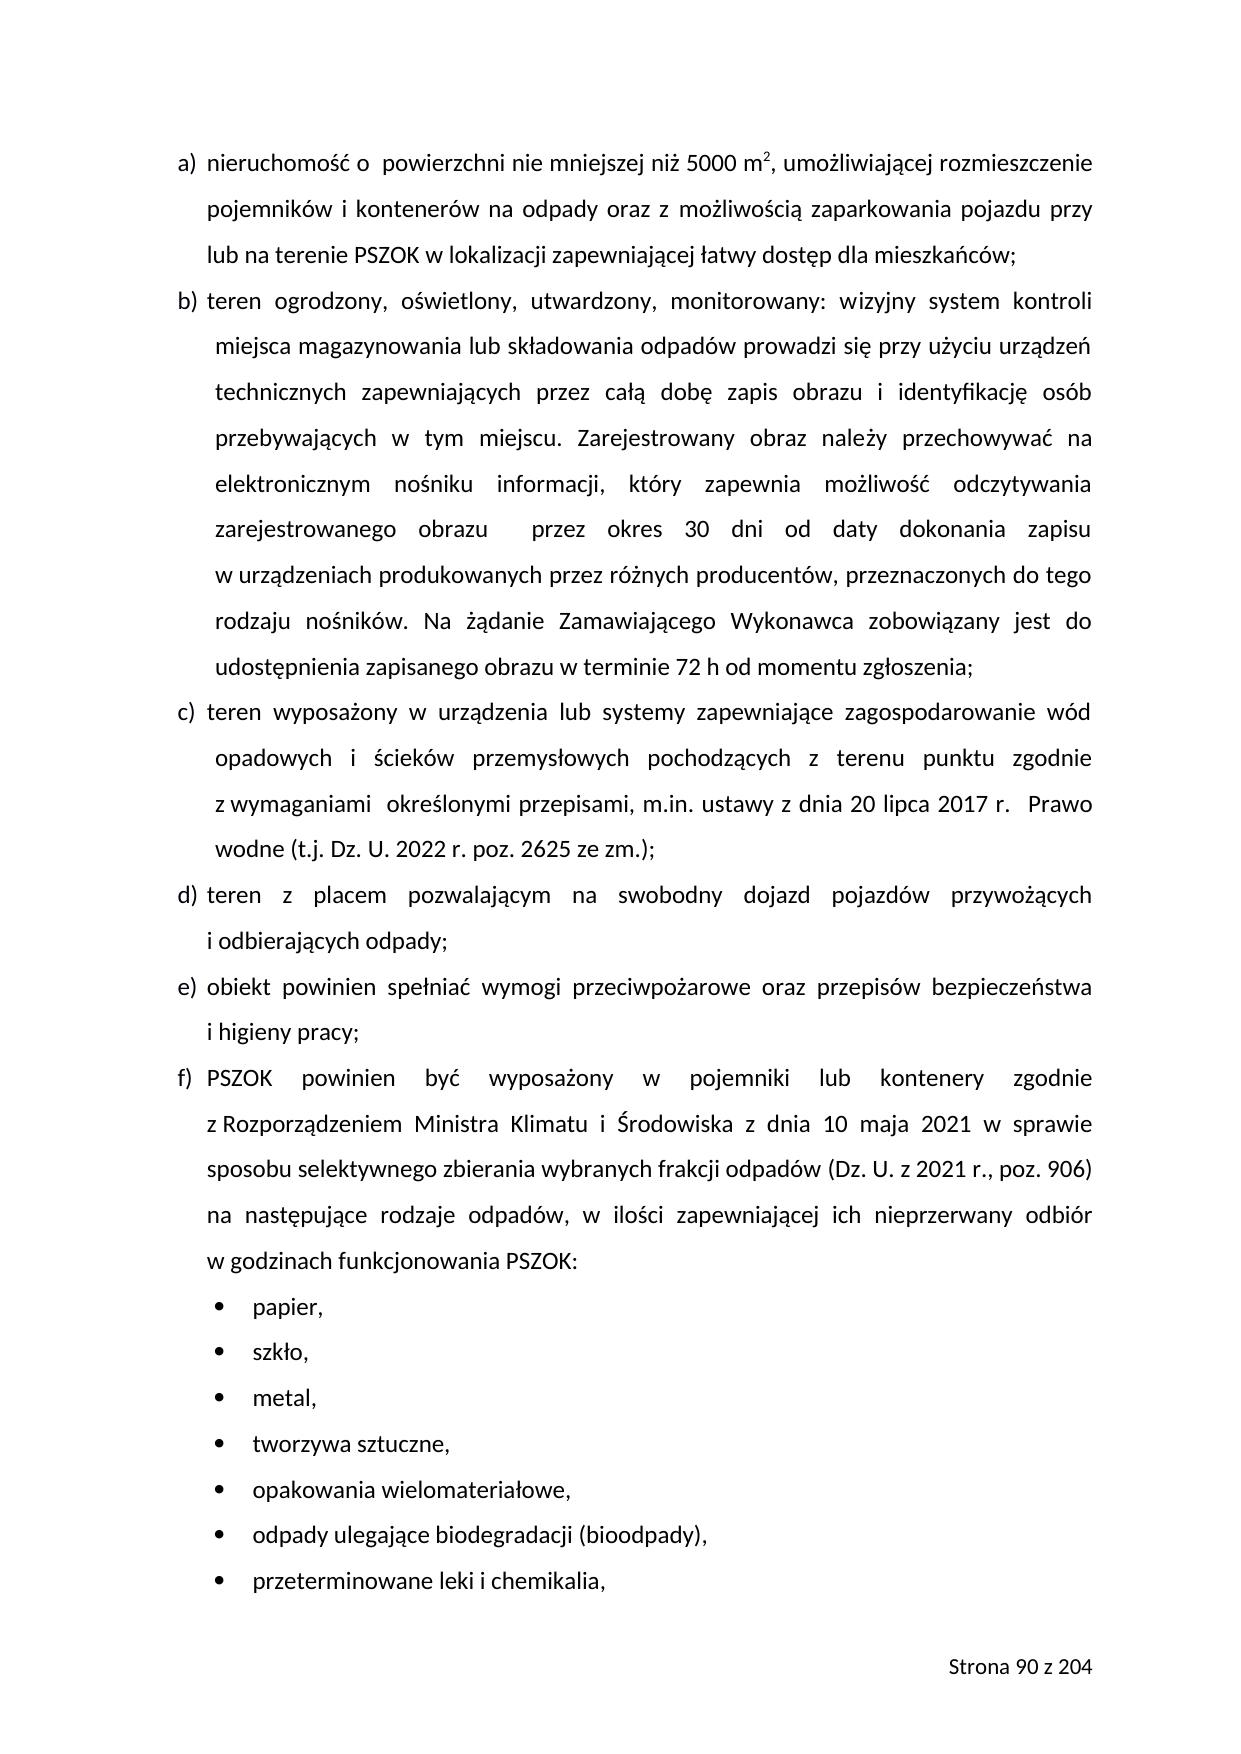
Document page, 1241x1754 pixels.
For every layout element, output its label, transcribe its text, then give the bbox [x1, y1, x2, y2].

list nieruchomość o powierzchni nie mniejszej niż 5000 m2, umożliwiającej rozmieszczenie pojemników i kontenerów na odpady oraz z możliwością zaparkowania pojazdu przy lub na terenie PSZOK w lokalizacji zapewniającej łatwy dostęp dla mieszkańców; [177, 148, 1093, 269]
list PSZOK powinien być wyposażony w pojemniki lub kontenery zgodnie z Rozporządzeniem Ministra Klimatu i Środowiska z dnia 10 maja 2021 w sprawie sposobu selektywnego zbierania wybranych frakcji odpadów (Dz. U. z 2021 r., poz. 906) na następujące rodzaje odpadów, w ilości zapewniającej ich nieprzerwany odbiór w godzinach funkcjonowania PSZOK: [177, 1062, 1093, 1276]
list metal, [215, 1382, 1093, 1413]
list obiekt powinien spełniać wymogi przeciwpożarowe oraz przepisów bezpieczeństwa i higieny pracy; [177, 971, 1093, 1047]
list tworzywa sztuczne, [215, 1428, 1093, 1458]
list odpady ulegające biodegradacji (bioodpady), [215, 1519, 1093, 1550]
list papier, [215, 1291, 1093, 1321]
list szkło, [215, 1337, 1093, 1367]
list teren z placem pozwalającym na swobodny dojazd pojazdów przywożących i odbierających odpady; [177, 879, 1093, 956]
list teren ogrodzony, oświetlony, utwardzony, monitorowany: wizyjny system kontroli miejsca magazynowania lub składowania odpadów prowadzi się przy użyciu urządzeń technicznych zapewniających przez całą dobę zapis obrazu i identyfikację osób przebywających w tym miejscu. Zarejestrowany obraz należy przechowywać na elektronicznym nośniku informacji, który zapewnia możliwość odczytywania zarejestrowanego obrazu przez okres 30 dni od daty dokonania zapisu w urządzeniach produkowanych przez różnych producentów, przeznaczonych do tego rodzaju nośników. Na żądanie Zamawiającego Wykonawca zobowiązany jest do udostępnienia zapisanego obrazu w terminie 72 h od momentu zgłoszenia; [177, 285, 1093, 681]
list teren wyposażony w urządzenia lub systemy zapewniające zagospodarowanie wód opadowych i ścieków przemysłowych pochodzących z terenu punktu zgodnie z wymaganiami określonymi przepisami, m.in. ustawy z dnia 20 lipca 2017 r. Prawo wodne (t.j. Dz. U. 2022 r. poz. 2625 ze zm.); [177, 696, 1093, 864]
list opakowania wielomateriałowe, [215, 1474, 1093, 1504]
list przeterminowane leki i chemikalia, [215, 1565, 1093, 1596]
